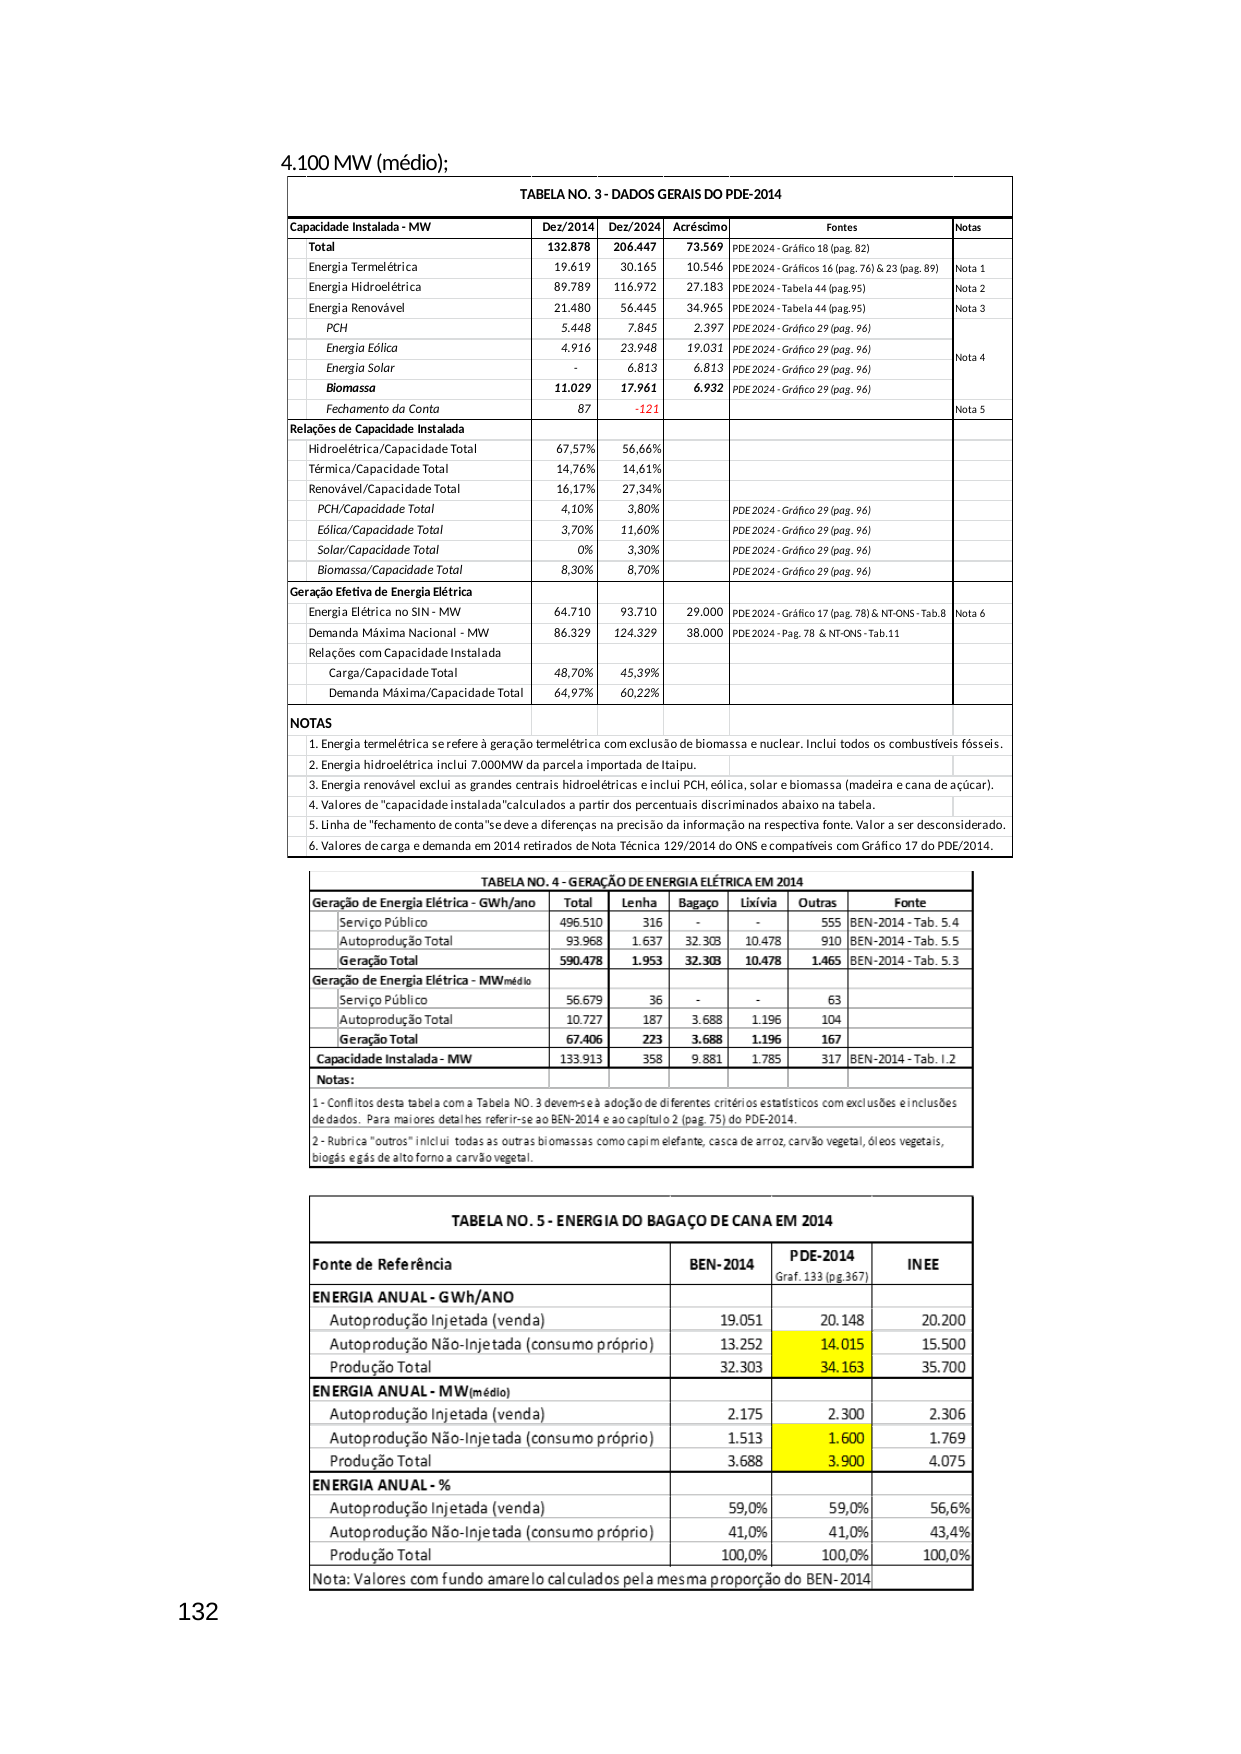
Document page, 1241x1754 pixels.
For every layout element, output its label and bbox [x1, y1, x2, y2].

picture [309, 871, 975, 1592]
list [243, 148, 1063, 176]
